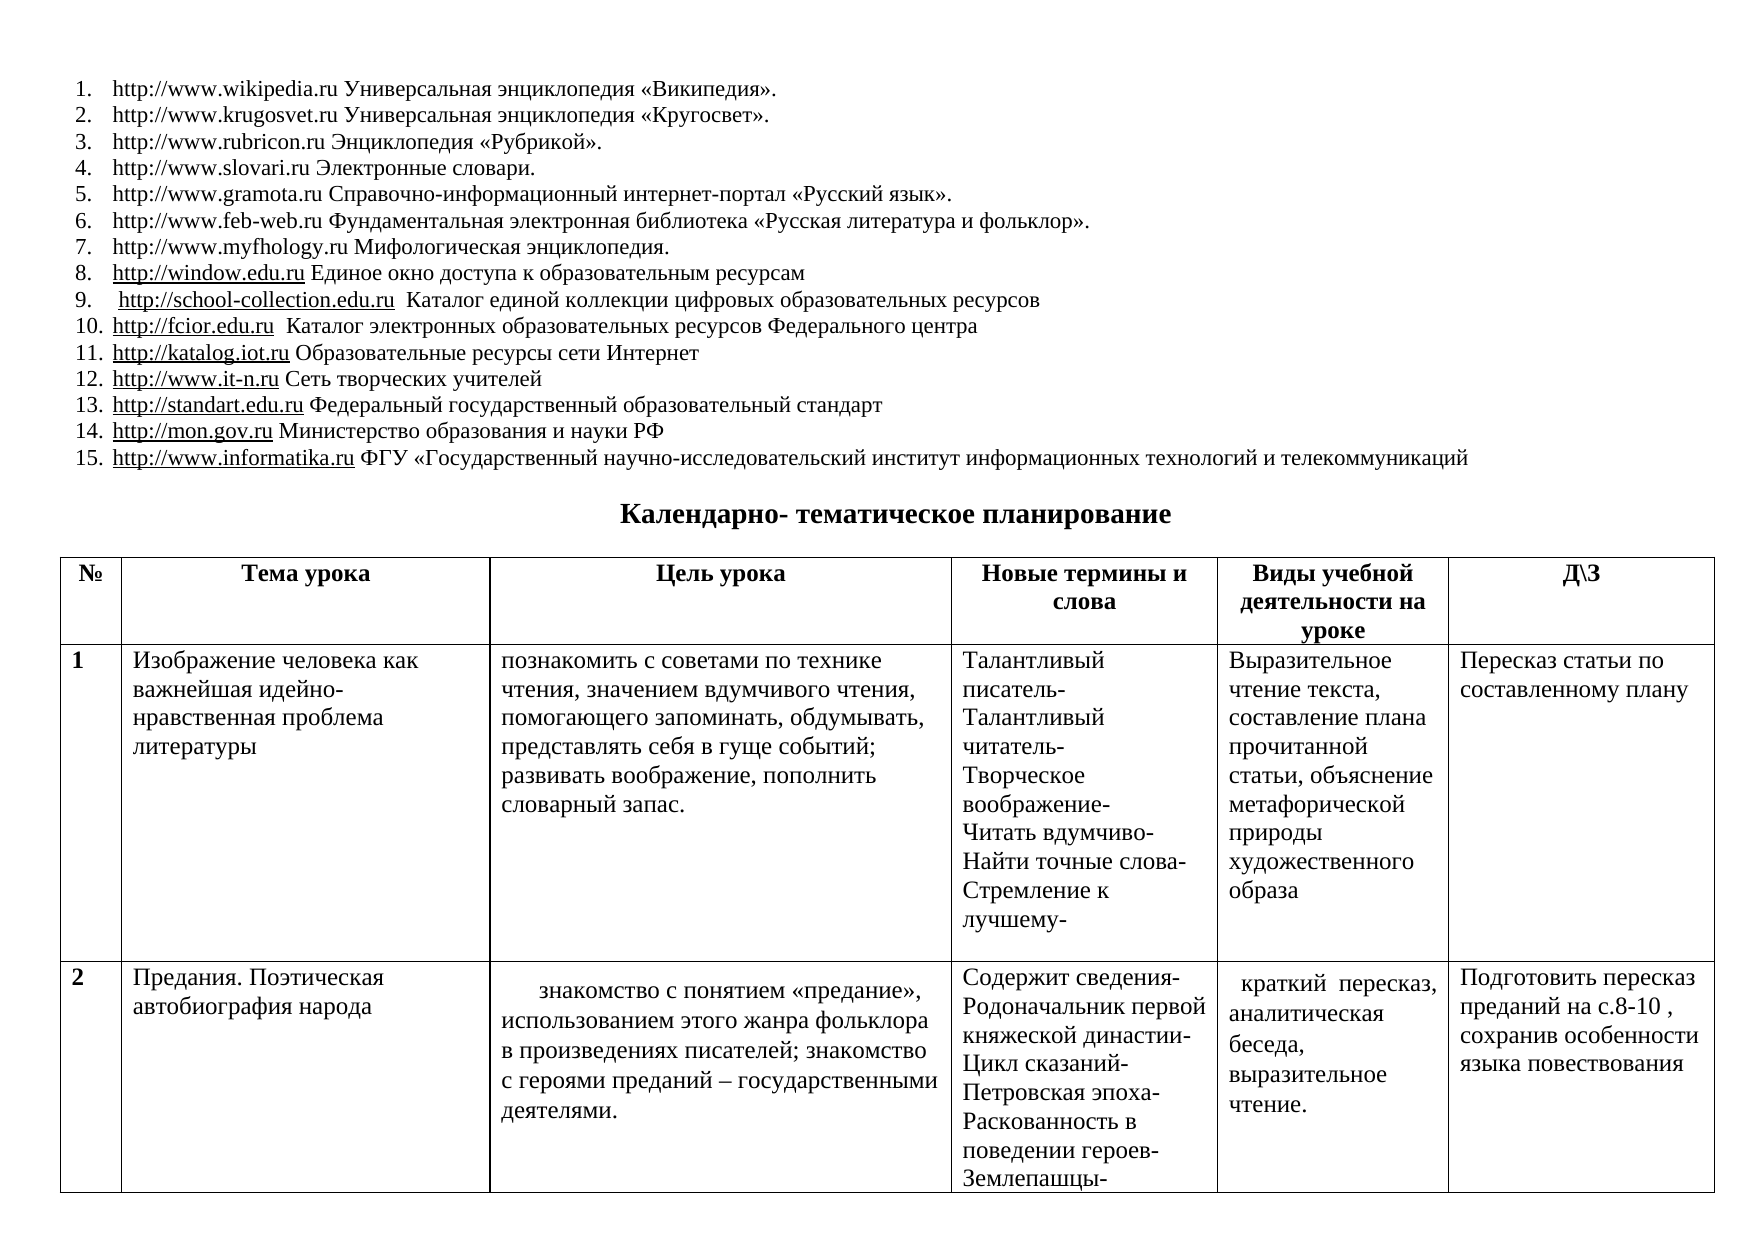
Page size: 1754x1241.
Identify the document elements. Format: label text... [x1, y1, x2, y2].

table_header Д\З [1449, 558, 1714, 644]
table_cell 1 [61, 645, 121, 961]
list http://school-collection.edu.ru Каталог единой коллекции цифровых образовательных ресурсов [75, 286, 1679, 312]
list http://www.feb-web.ru Фундаментальная электронная библиотека «Русская литература и фольклор». [75, 207, 1679, 233]
list http://katalog.iot.ru Образовательные ресурсы сети Интернет [75, 338, 1679, 365]
list http://window.edu.ru Единое окно доступа к образовательным ресурсам [75, 259, 1679, 286]
table_cell Изображение человека как важнейшая идейно-нравственная проблема литературы [122, 645, 489, 961]
list http://www.slovari.ru Электронные словари. [75, 154, 1679, 180]
table_header Тема урока [122, 558, 489, 644]
list http://www.gramota.ru Справочно-информационный интернет-портал «Русский язык». [75, 180, 1679, 207]
list http://mon.gov.ru Министерство образования и науки РФ [75, 418, 1679, 444]
table_cell познакомить с советами по технике чтения, значением вдумчивого чтения, помогающего запоминать, обдумывать, представлять себя в гуще событий; развивать воображение, пополнить словарный запас. [491, 645, 951, 961]
table_cell 2 [61, 962, 121, 1192]
list http://standart.edu.ru Федеральный государственный образовательный стандарт [75, 391, 1679, 418]
table_header Цель урока [491, 558, 951, 644]
table_cell Талантливый писатель- Талантливый читатель- Творческое воображение- Читать вдумчиво- Найти точные слова- Стремление к лучшему- [952, 645, 1217, 961]
list http://www.myfhology.ru Мифологическая энциклопедия. [75, 233, 1679, 259]
list http://www.rubricon.ru Энциклопедия «Рубрикой». [75, 128, 1679, 154]
table_header Новые термины и слова [952, 558, 1217, 644]
table_cell Пересказ статьи по составленному плану [1449, 645, 1714, 961]
text Календарно- тематическое планирование [112, 497, 1679, 530]
table_cell Выразительное чтение текста, составление плана прочитанной статьи, объяснение метафорической природы художественного образа [1218, 645, 1448, 961]
list http://www.it-n.ru Сеть творческих учителей [75, 365, 1679, 391]
list http://www.krugosvet.ru Универсальная энциклопедия «Кругосвет». [75, 101, 1679, 128]
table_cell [122, 962, 489, 1192]
table_header Виды учебной деятельности на уроке [1218, 558, 1448, 644]
list http://www.wikipedia.ru Универсальная энциклопедия «Википедия». [75, 75, 1679, 101]
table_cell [952, 962, 1217, 1192]
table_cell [1218, 962, 1448, 1192]
list http://www.informatika.ru ФГУ «Государственный научно-исследовательский институт информационных технологий и телекоммуникаций [75, 444, 1679, 470]
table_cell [1449, 962, 1714, 1192]
list http://fcior.edu.ru Каталог электронных образовательных ресурсов Федерального центра [75, 312, 1679, 338]
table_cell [491, 962, 951, 1192]
table_header № [61, 558, 121, 644]
